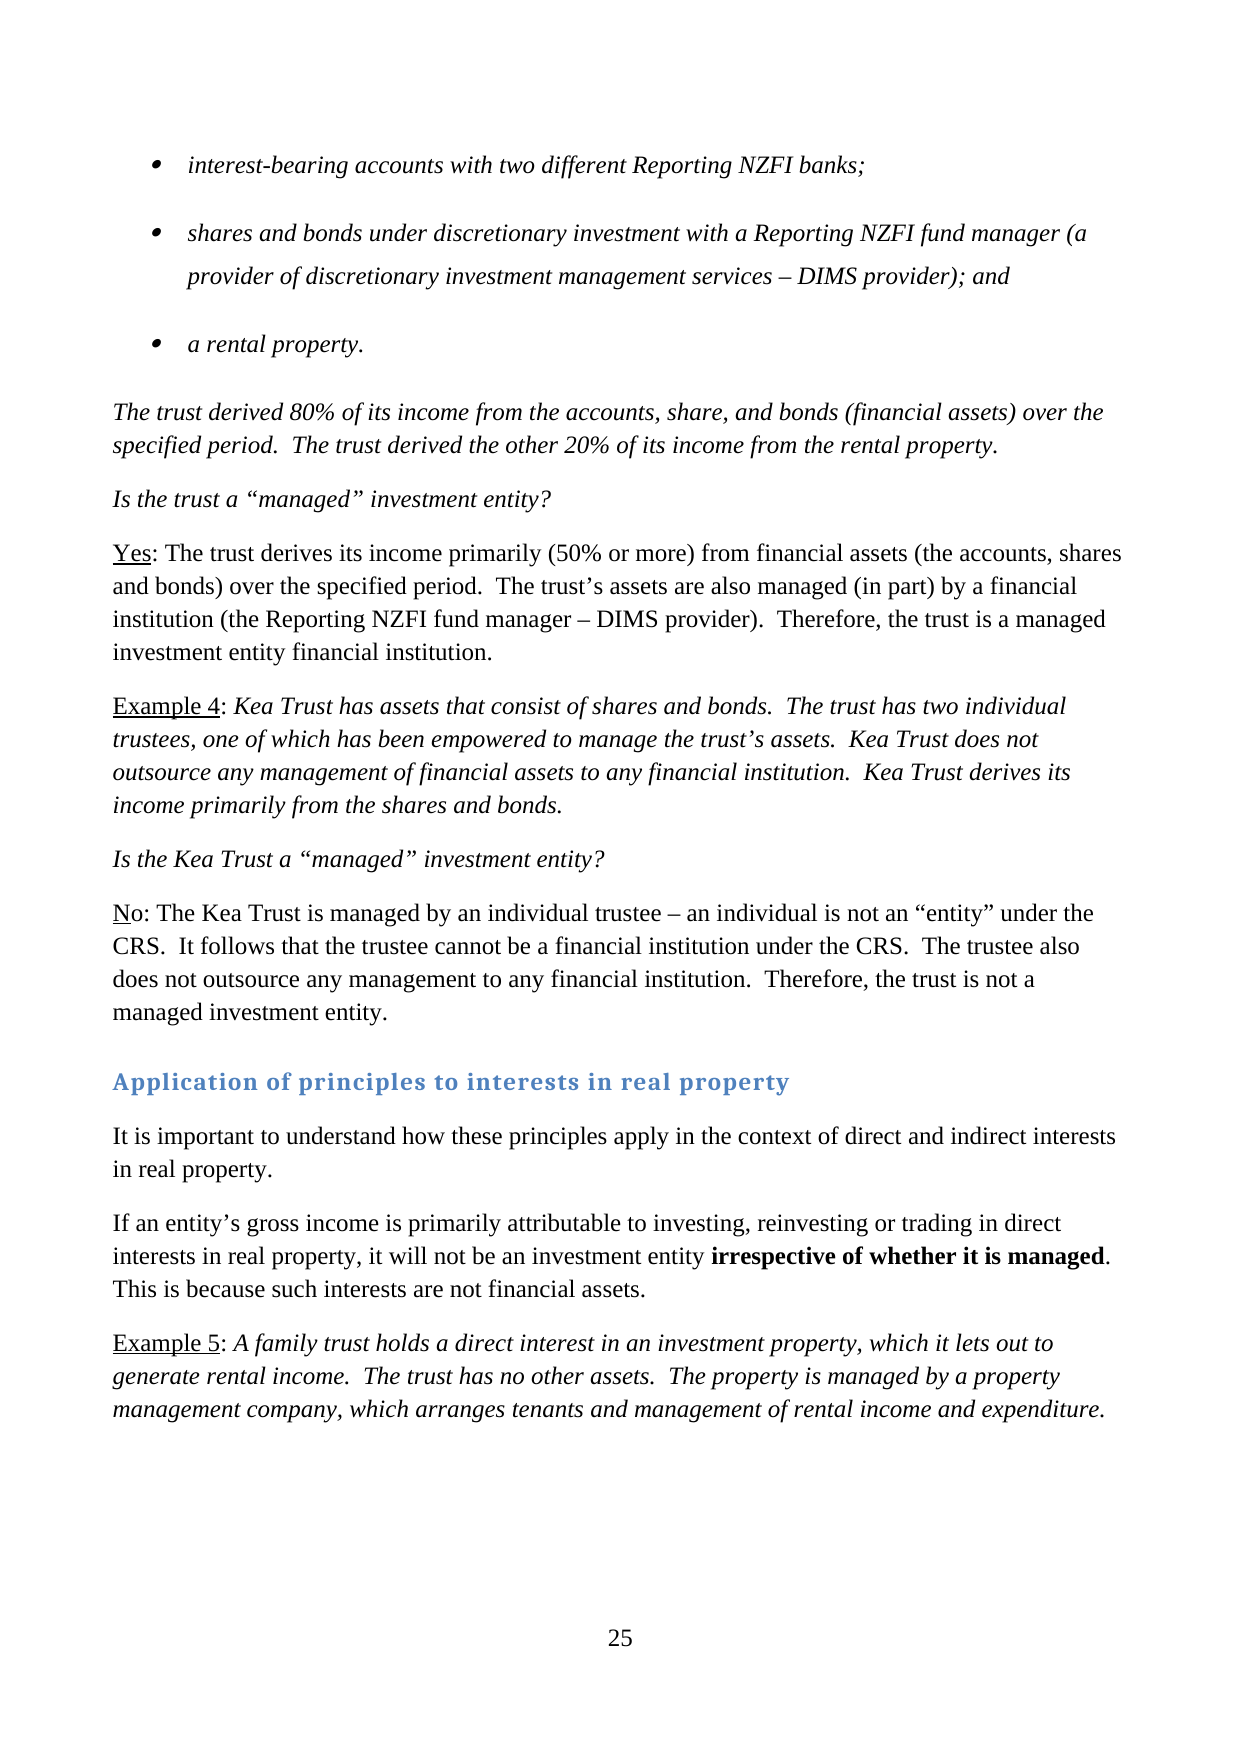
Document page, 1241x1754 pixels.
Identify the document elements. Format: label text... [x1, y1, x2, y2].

text Example 4: Kea Trust has assets that consist of shares and bonds. The trust has two individual trustees, one of which has been empowered to manage the trust’s assets. Kea Trust does not outsource any management of financial assets to any financial institution. Kea Trust derives its income primarily from the shares and bonds. [112, 691, 1128, 819]
text Yes: The trust derives its income primarily (50% or more) from financial assets (the accounts, shares and bonds) over the specified period. The trust’s assets are also managed (in part) by a financial institution (the Reporting NZFI fund manager – DIMS provider). Therefore, the trust is a managed investment entity financial institution. [112, 538, 1128, 666]
text Example 5: A family trust holds a direct interest in an investment property, which it lets out to generate rental income. The trust has no other assets. The property is managed by a property management company, which arranges tenants and management of rental income and expenditure. [112, 1328, 1128, 1423]
text The trust derived 80% of its income from the accounts, share, and bonds (financial assets) over the specified period. The trust derived the other 20% of its income from the rental property. [112, 397, 1128, 459]
text If an entity’s gross income is primarily attributable to investing, reinvesting or trading in direct interests in real property, it will not be an investment entity irrespective of whether it is managed. This is because such interests are not financial assets. [112, 1208, 1128, 1303]
text No: The Kea Trust is managed by an individual trustee – an individual is not an “entity” under the CRS. It follows that the trustee cannot be a financial institution under the CRS. The trustee also does not outsource any management to any financial institution. Therefore, the trust is not a managed investment entity. [112, 898, 1128, 1026]
subtitle Application of principles to interests in real property [112, 1067, 1128, 1096]
text Is the trust a “managed” investment entity? [112, 484, 1128, 513]
list interest-bearing accounts with two different Reporting NZFI banks; [150, 150, 1128, 179]
text It is important to understand how these principles apply in the context of direct and indirect interests in real property. [112, 1121, 1128, 1183]
list a rental property. [150, 329, 1128, 358]
list shares and bonds under discretionary investment with a Reporting NZFI fund manager (a provider of discretionary investment management services – DIMS provider); and [150, 218, 1128, 290]
text Is the Kea Trust a “managed” investment entity? [112, 844, 1128, 873]
